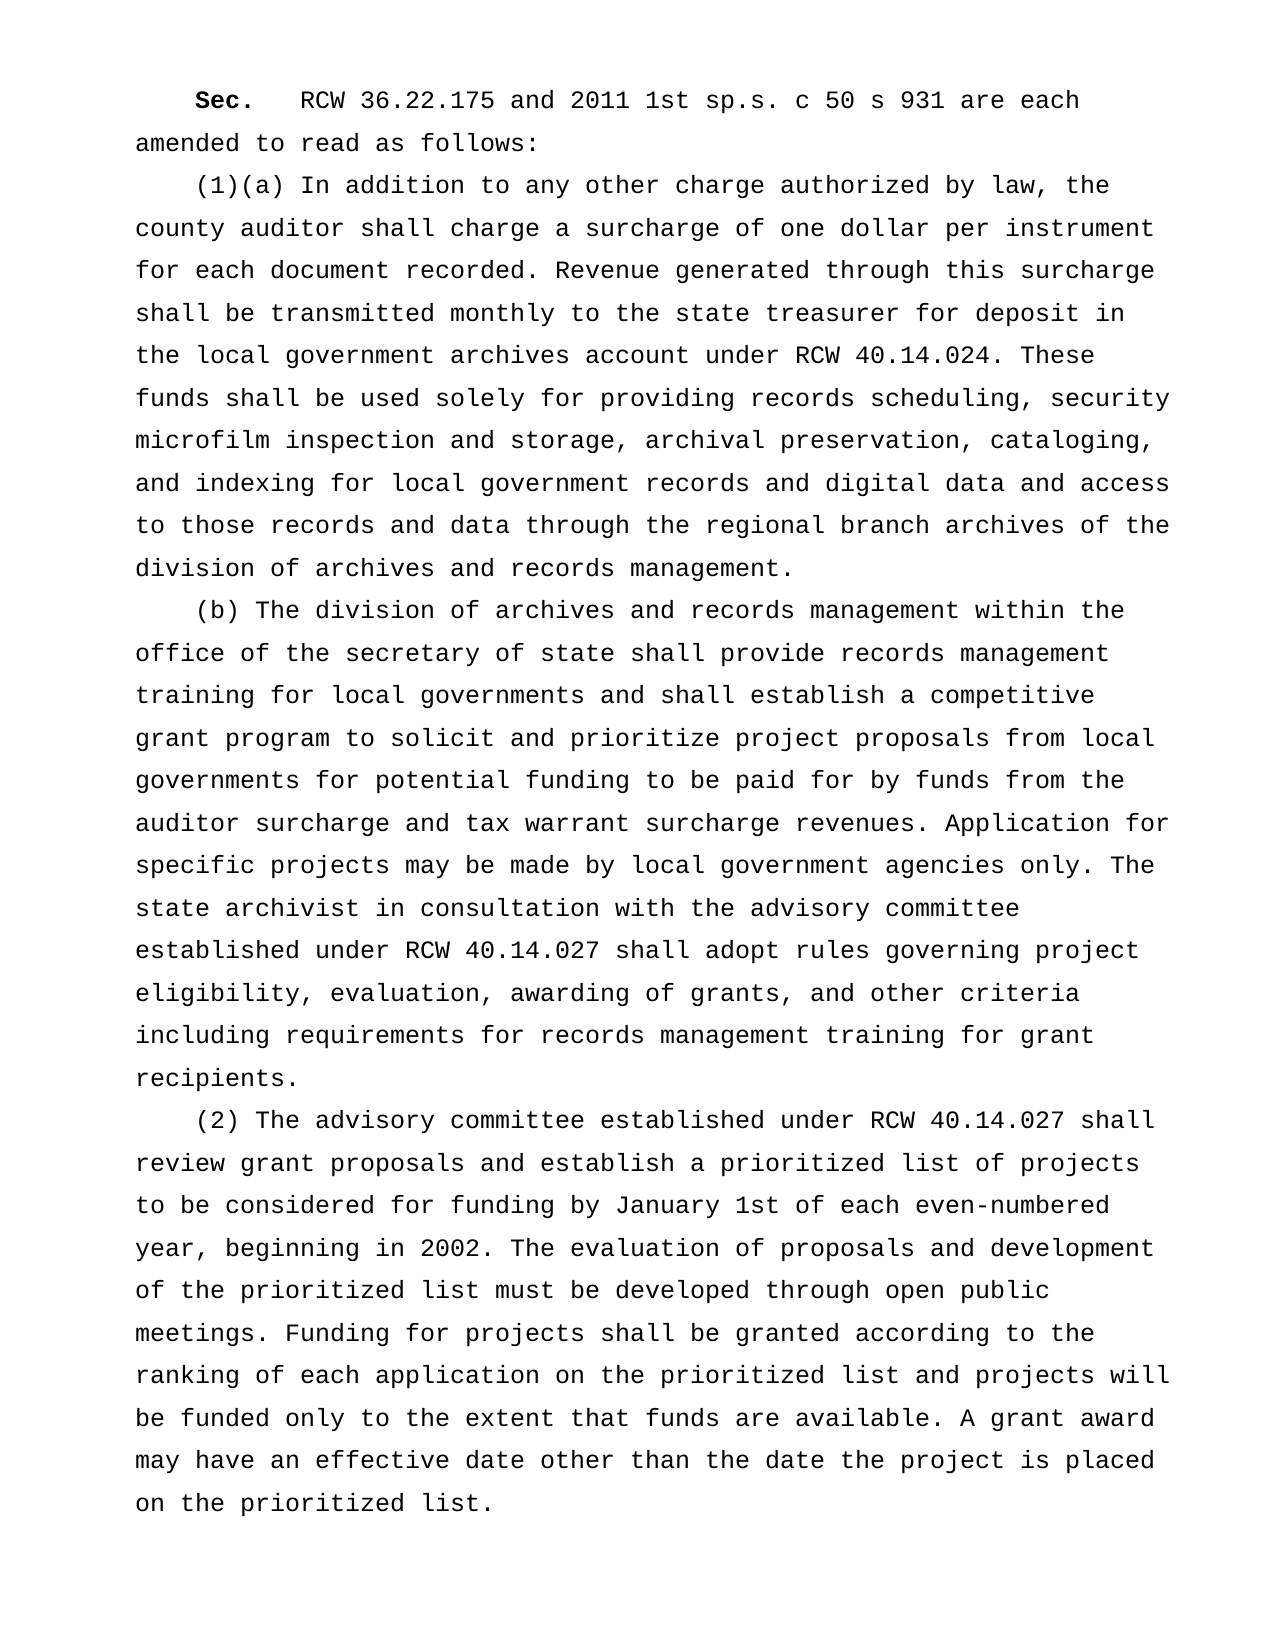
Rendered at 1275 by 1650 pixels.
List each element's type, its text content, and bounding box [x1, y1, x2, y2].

text (1)(a) In addition to any other charge authorized by law, the county auditor shall charge a surcharge of one dollar per instrument for each document recorded. Revenue generated through this surcharge shall be transmitted monthly to the state treasurer for deposit in the local government archives account under RCW 40.14.024. These funds shall be used solely for providing records scheduling, security microfilm inspection and storage, archival preservation, cataloging, and indexing for local government records and digital data and access to those records and data through the regional branch archives of the division of archives and records management. [135, 160, 1170, 585]
text (b) The division of archives and records management within the office of the secretary of state shall provide records management training for local governments and shall establish a competitive grant program to solicit and prioritize project proposals from local governments for potential funding to be paid for by funds from the auditor surcharge and tax warrant surcharge revenues. Application for specific projects may be made by local government agencies only. The state archivist in consultation with the advisory committee established under RCW 40.14.027 shall adopt rules governing project eligibility, evaluation, awarding of grants, and other criteria including requirements for records management training for grant recipients. [135, 585, 1170, 1095]
text Sec. RCW 36.22.175 and 2011 1st sp.s. c 50 s 931 are each amended to read as follows: [135, 75, 1170, 160]
text (2) The advisory committee established under RCW 40.14.027 shall review grant proposals and establish a prioritized list of projects to be considered for funding by January 1st of each even-numbered year, beginning in 2002. The evaluation of proposals and development of the prioritized list must be developed through open public meetings. Funding for projects shall be granted according to the ranking of each application on the prioritized list and projects will be funded only to the extent that funds are available. A grant award may have an effective date other than the date the project is placed on the prioritized list. [135, 1095, 1170, 1520]
